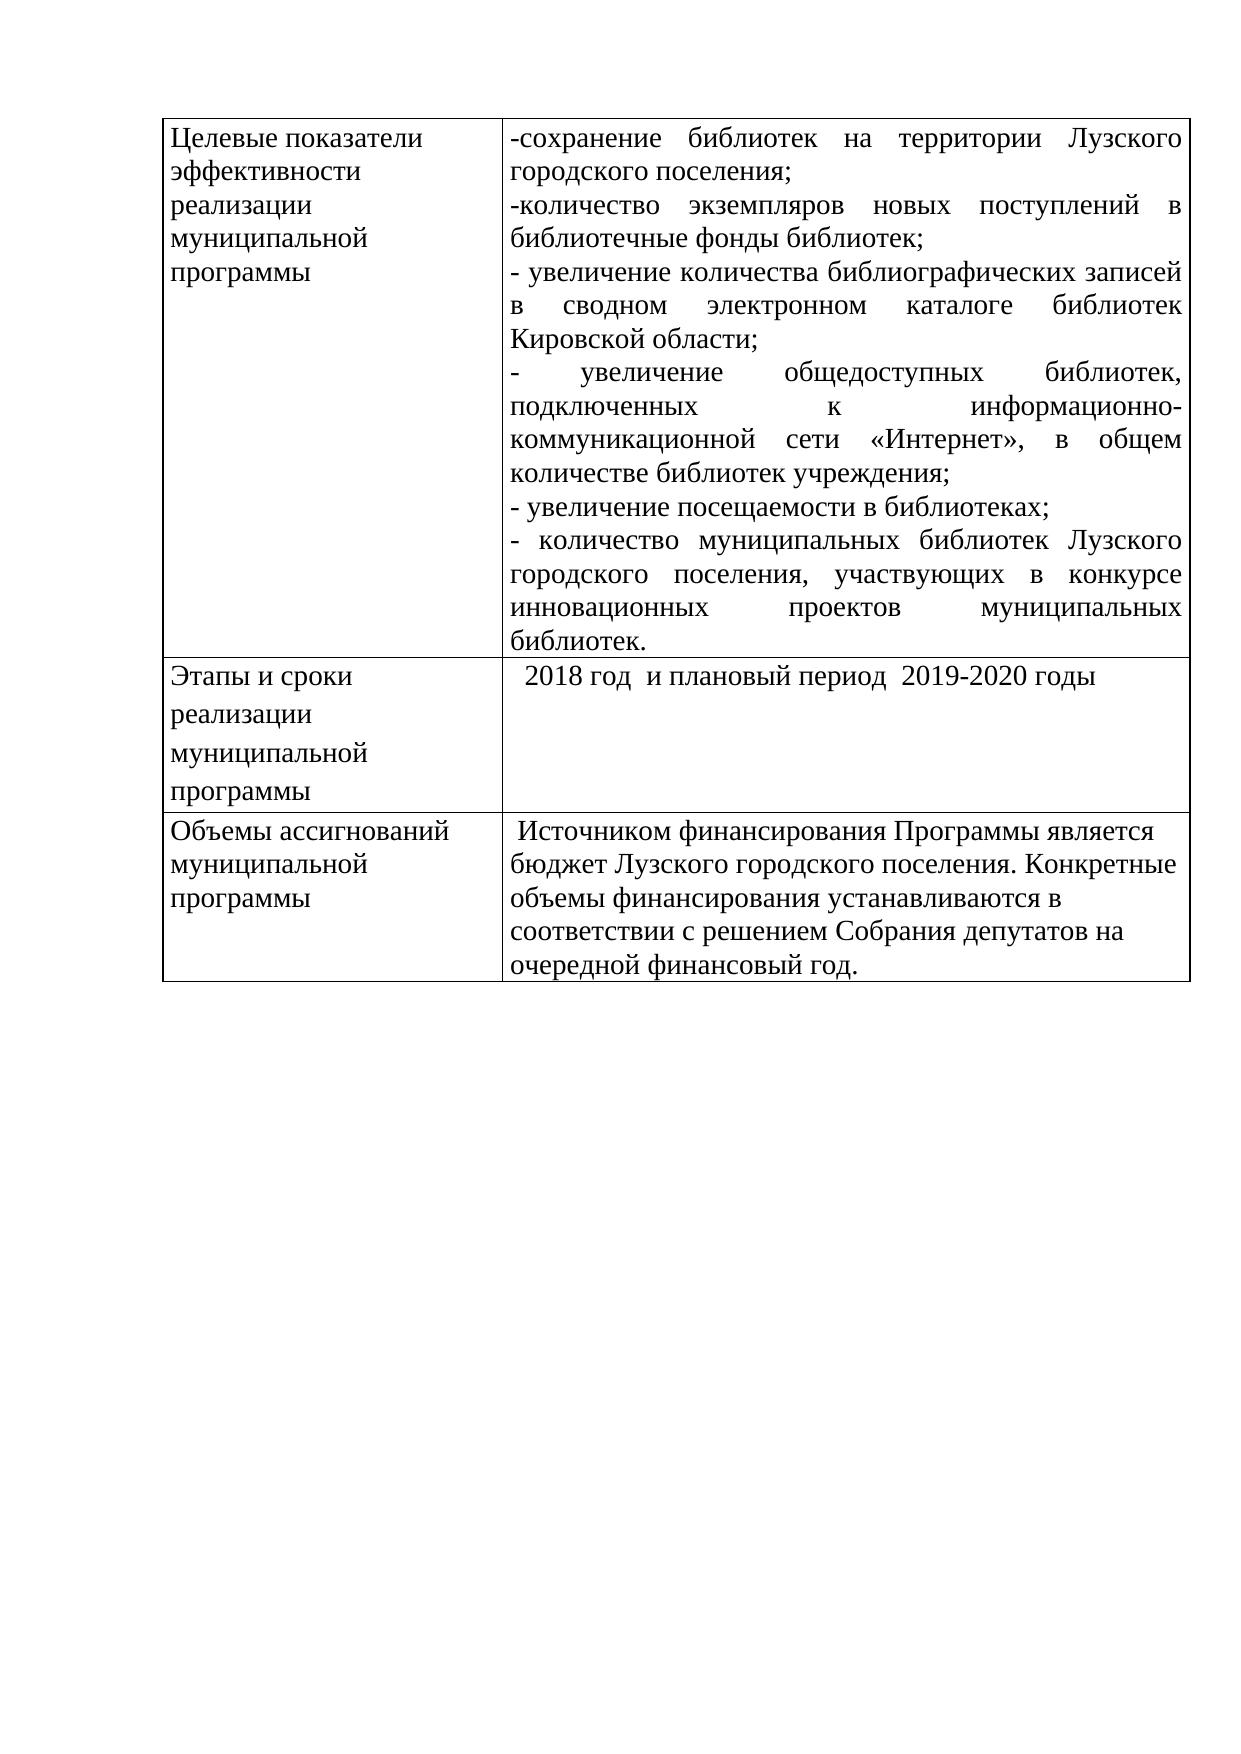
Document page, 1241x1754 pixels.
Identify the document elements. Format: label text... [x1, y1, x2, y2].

table_cell 2018 год и плановый период 2019-2020 годы [503, 658, 1189, 811]
table_cell Объемы ассигнований муниципальной программы [164, 813, 502, 981]
table_cell Источником финансирования Программы является бюджет Лузского городского поселения. Конкретные объемы финансирования устанавливаются в соответствии с решением Собрания депутатов на очередной финансовый год. [503, 813, 1189, 981]
table_cell Этапы и сроки реализации муниципальной программы [164, 658, 502, 811]
table_cell -сохранение библиотек на территории Лузского городского поселения; -количество экземпляров новых поступлений в библиотечные фонды библиотек; - увеличение количества библиографических записей в сводном электронном каталоге библиотек Кировской области; - увеличение общедоступных библиотек, подключенных к информационно- коммуникационной сети «Интернет», в общем количестве библиотек учреждения; - увеличение посещаемости в библиотеках; - количество муниципальных библиотек Лузского городского поселения, участвующих в конкурсе инновационных проектов муниципальных библиотек. [503, 119, 1189, 656]
table_cell Целевые показатели эффективности реализации муниципальной программы [164, 119, 502, 656]
